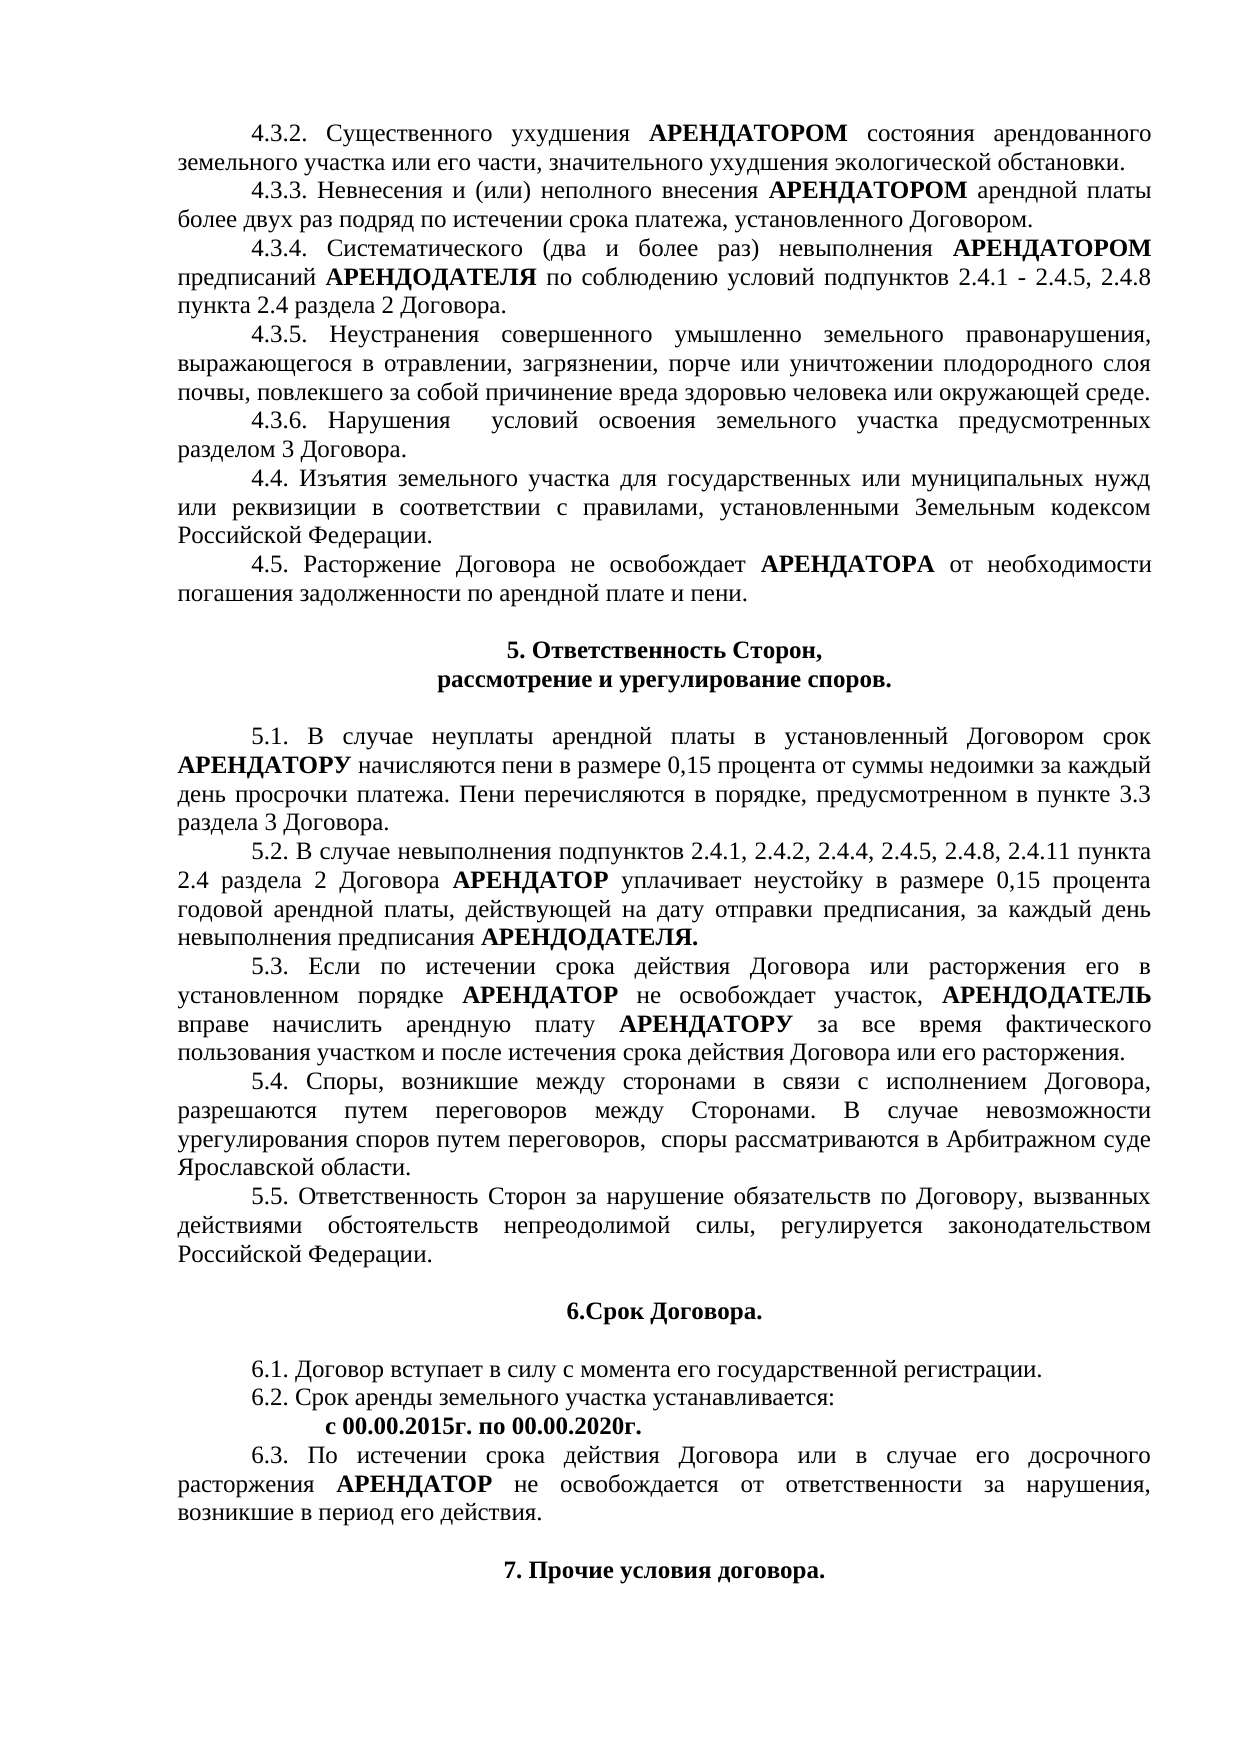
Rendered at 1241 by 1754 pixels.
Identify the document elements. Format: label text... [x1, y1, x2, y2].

text 5.2. В случае невыполнения подпунктов 2.4.1, 2.4.2, 2.4.4, 2.4.5, 2.4.8, 2.4.11 пункта 2.4 раздела 2 Договора АРЕНДАТОР уплачивает неустойку в размере 0,15 процента годовой арендной платы, действующей на дату отправки предписания, за каждый день невыполнения предписания АРЕНДОДАТЕЛЯ. [177, 836, 1152, 951]
text 5.5. Ответственность Сторон за нарушение обязательств по Договору, вызванных действиями обстоятельств непреодолимой силы, регулируется законодательством Российской Федерации. [177, 1181, 1152, 1267]
text 5.3. Если по истечении срока действия Договора или расторжения его в установленном порядке АРЕНДАТОР не освобождает участок, АРЕНДОДАТЕЛЬ вправе начислить арендную плату АРЕНДАТОРУ за все время фактического пользования участком и после истечения срока действия Договора или его расторжения. [177, 951, 1152, 1066]
text 6.3. По истечении срока действия Договора или в случае его досрочного расторжения АРЕНДАТОР не освобождается от ответственности за нарушения, возникшие в период его действия. [177, 1440, 1152, 1526]
text 4.5. Расторжение Договора не освобождает АРЕНДАТОРА от необходимости погашения задолженности по арендной плате и пени. [177, 549, 1152, 607]
text 6.1. Договор вступает в силу с момента его государственной регистрации. [177, 1354, 1152, 1382]
text 5. Ответственность Сторон, [177, 635, 1152, 664]
text рассмотрение и урегулирование споров. [177, 664, 1152, 692]
text 4.3.4. Систематического (два и более раз) невыполнения АРЕНДАТОРОМ предписаний АРЕНДОДАТЕЛЯ по соблюдению условий подпунктов 2.4.1 - 2.4.5, 2.4.8 пункта 2.4 раздела 2 Договора. [177, 233, 1152, 319]
text 5.1. В случае неуплаты арендной платы в установленный Договором срок АРЕНДАТОРУ начисляются пени в размере 0,15 процента от суммы недоимки за каждый день просрочки платежа. Пени перечисляются в порядке, предусмотренном в пункте 3.3 раздела 3 Договора. [177, 721, 1152, 836]
text 4.3.2. Существенного ухудшения АРЕНДАТОРОМ состояния арендованного земельного участка или его части, значительного ухудшения экологической обстановки. [177, 118, 1152, 176]
text 4.3.5. Неустранения совершенного умышленно земельного правонарушения, выражающегося в отравлении, загрязнении, порче или уничтожении плодородного слоя почвы, повлекшего за собой причинение вреда здоровью человека или окружающей среде. [177, 319, 1152, 406]
text с 00.00.2015г. по 00.00.2020г. [177, 1411, 1152, 1440]
text 4.4. Изъятия земельного участка для государственных или муниципальных нужд или реквизиции в соответствии с правилами, установленными Земельным кодексом Российской Федерации. [177, 463, 1152, 549]
text 7. Прочие условия договора. [177, 1555, 1152, 1584]
text 6.2. Срок аренды земельного участка устанавливается: [177, 1382, 1152, 1411]
text 5.4. Споры, возникшие между сторонами в связи с исполнением Договора, разрешаются путем переговоров между Сторонами. В случае невозможности урегулирования споров путем переговоров, споры рассматриваются в Арбитражном суде Ярославской области. [177, 1066, 1152, 1181]
text 4.3.6. Нарушения условий освоения земельного участка предусмотренных разделом 3 Договора. [177, 406, 1152, 463]
text 6.Срок Договора. [177, 1296, 1152, 1325]
text 4.3.3. Невнесения и (или) неполного внесения АРЕНДАТОРОМ арендной платы более двух раз подряд по истечении срока платежа, установленного Договором. [177, 176, 1152, 233]
